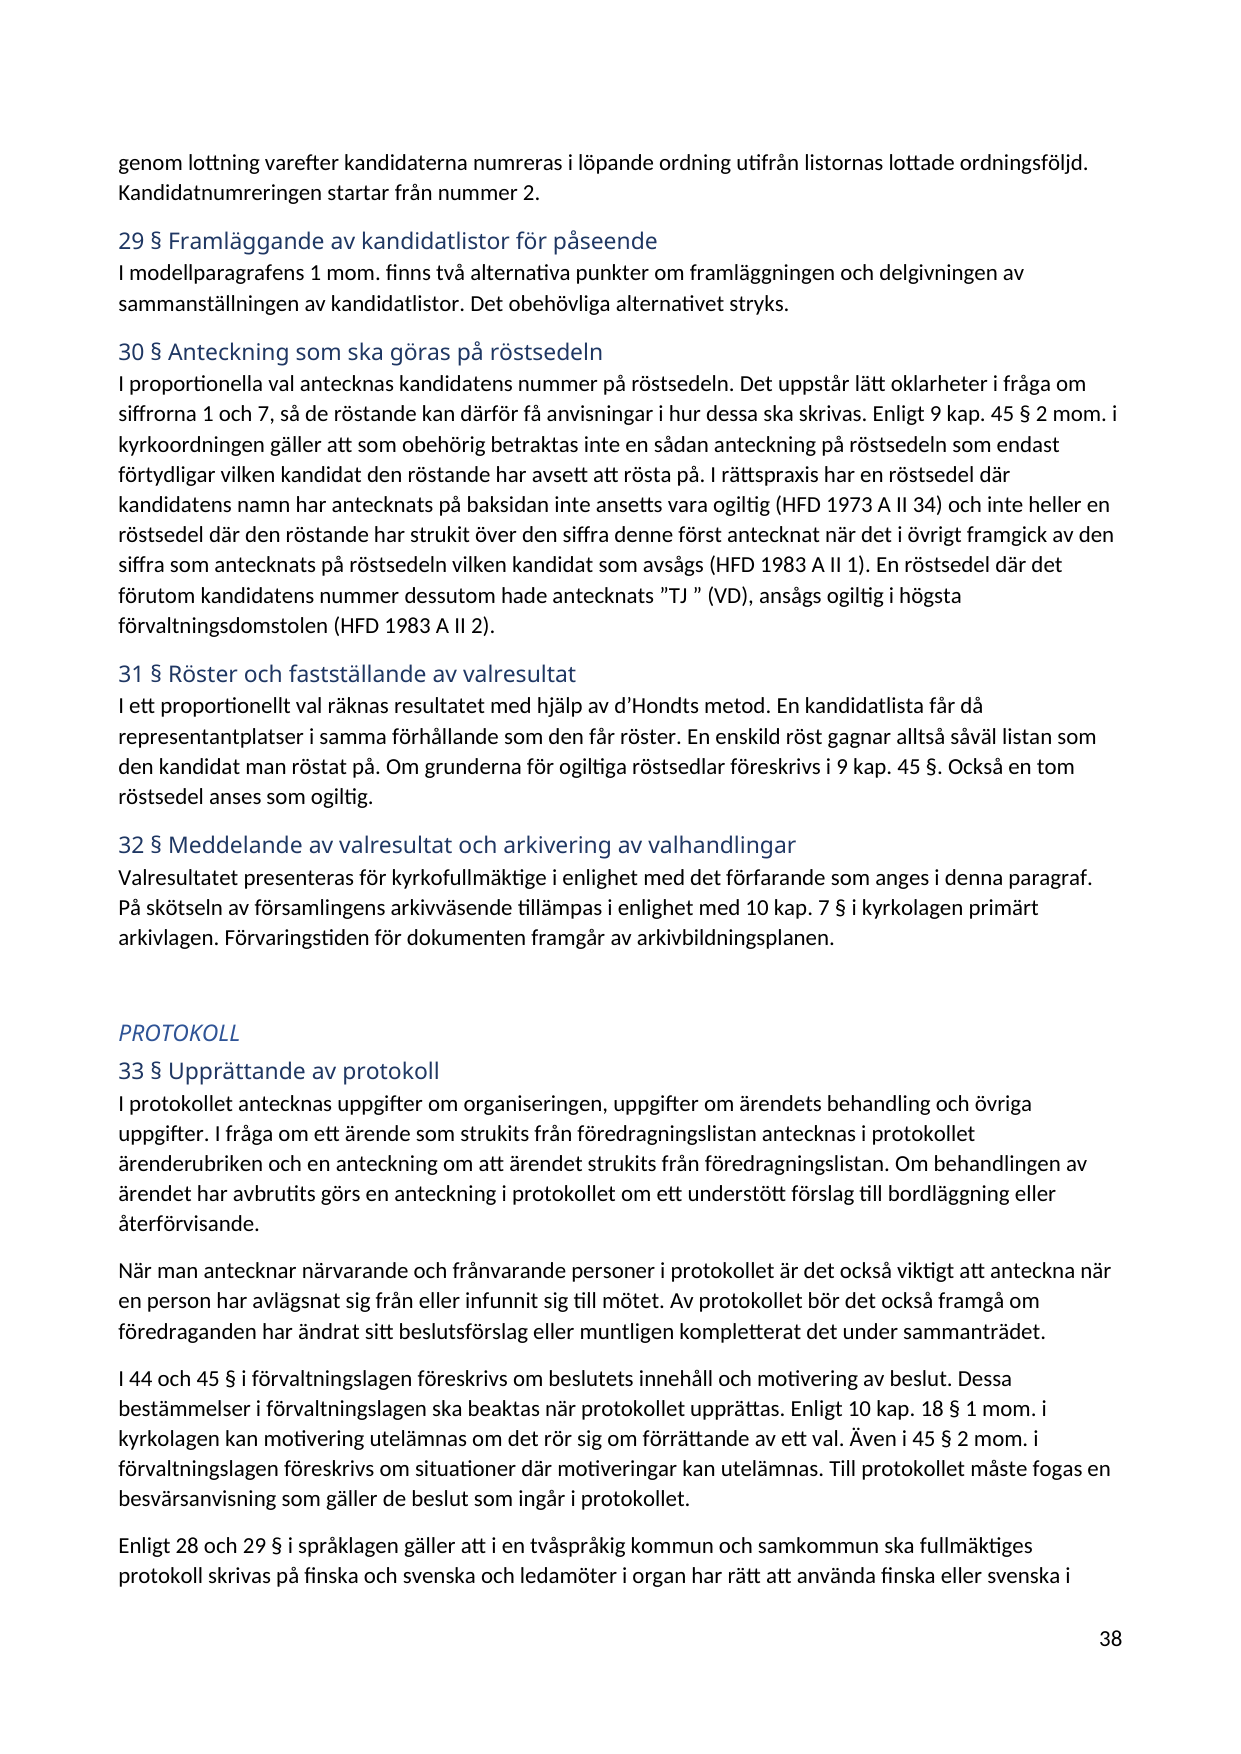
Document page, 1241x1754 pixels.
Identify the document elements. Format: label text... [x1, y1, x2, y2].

subtitle 32 § Meddelande av valresultat och arkivering av valhandlingar [118, 829, 1122, 860]
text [118, 1531, 1122, 1589]
text Valresultatet presenteras för kyrkofullmäktige i enlighet med det förfarande som anges i denna paragraf. På skötseln av församlingens arkivväsende tillämpas i enlighet med 10 kap. 7 § i kyrkolagen primärt arkivlagen. Förvaringstiden för dokumenten framgår av arkivbildningsplanen. [118, 863, 1122, 951]
subtitle 31 § Röster och fastställande av valresultat [118, 658, 1122, 689]
subtitle 33 § Upprättande av protokoll [118, 1055, 1122, 1086]
subtitle 29 § Framläggande av kandidatlistor för påseende [118, 225, 1122, 256]
subtitle PROTOKOLL [118, 1017, 1122, 1048]
text I 44 och 45 § i förvaltningslagen föreskrivs om beslutets innehåll och motivering av beslut. Dessa bestämmelser i förvaltningslagen ska beaktas när protokollet upprättas. Enligt 10 kap. 18 § 1 mom. i kyrkolagen kan motivering utelämnas om det rör sig om förrättande av ett val. Även i 45 § 2 mom. i förvaltningslagen föreskrivs om situationer där motiveringar kan utelämnas. Till protokollet måste fogas en besvärsanvisning som gäller de beslut som ingår i protokollet. [118, 1364, 1122, 1512]
text I proportionella val antecknas kandidatens nummer på röstsedeln. Det uppstår lätt oklarheter i fråga om siffrorna 1 och 7, så de röstande kan därför få anvisningar i hur dessa ska skrivas. Enligt 9 kap. 45 § 2 mom. i kyrkoordningen gäller att som obehörig betraktas inte en sådan anteckning på röstsedeln som endast förtydligar vilken kandidat den röstande har avsett att rösta på. I rättspraxis har en röstsedel där kandidatens namn har antecknats på baksidan inte ansetts vara ogiltig (HFD 1973 A II 34) och inte heller en röstsedel där den röstande har strukit över den siffra denne först antecknat när det i övrigt framgick av den siffra som antecknats på röstsedeln vilken kandidat som avsågs (HFD 1983 A II 1). En röstsedel där det förutom kandidatens nummer dessutom hade antecknats ”TJ ” (VD), ansågs ogiltig i högsta förvaltningsdomstolen (HFD 1983 A II 2). [118, 369, 1122, 639]
text I modellparagrafens 1 mom. finns två alternativa punkter om framläggningen och delgivningen av sammanställningen av kandidatlistor. Det obehövliga alternativet stryks. [118, 258, 1122, 317]
text I ett proportionellt val räknas resultatet med hjälp av d’Hondts metod. En kandidatlista får då representantplatser i samma förhållande som den får röster. En enskild röst gagnar alltså såväl listan som den kandidat man röstat på. Om grunderna för ogiltiga röstsedlar föreskrivs i 9 kap. 45 §. Också en tom röstsedel anses som ogiltig. [118, 692, 1122, 810]
text I protokollet antecknas uppgifter om organiseringen, uppgifter om ärendets behandling och övriga uppgifter. I fråga om ett ärende som strukits från föredragningslistan antecknas i protokollet ärenderubriken och en anteckning om att ärendet strukits från föredragningslistan. Om behandlingen av ärendet har avbrutits görs en anteckning i protokollet om ett understött förslag till bordläggning eller återförvisande. [118, 1089, 1122, 1237]
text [118, 148, 1122, 206]
text När man antecknar närvarande och frånvarande personer i protokollet är det också viktigt att anteckna när en person har avlägsnat sig från eller infunnit sig till mötet. Av protokollet bör det också framgå om föredraganden har ändrat sitt beslutsförslag eller muntligen kompletterat det under sammanträdet. [118, 1256, 1122, 1345]
subtitle 30 § Anteckning som ska göras på röstsedeln [118, 336, 1122, 367]
